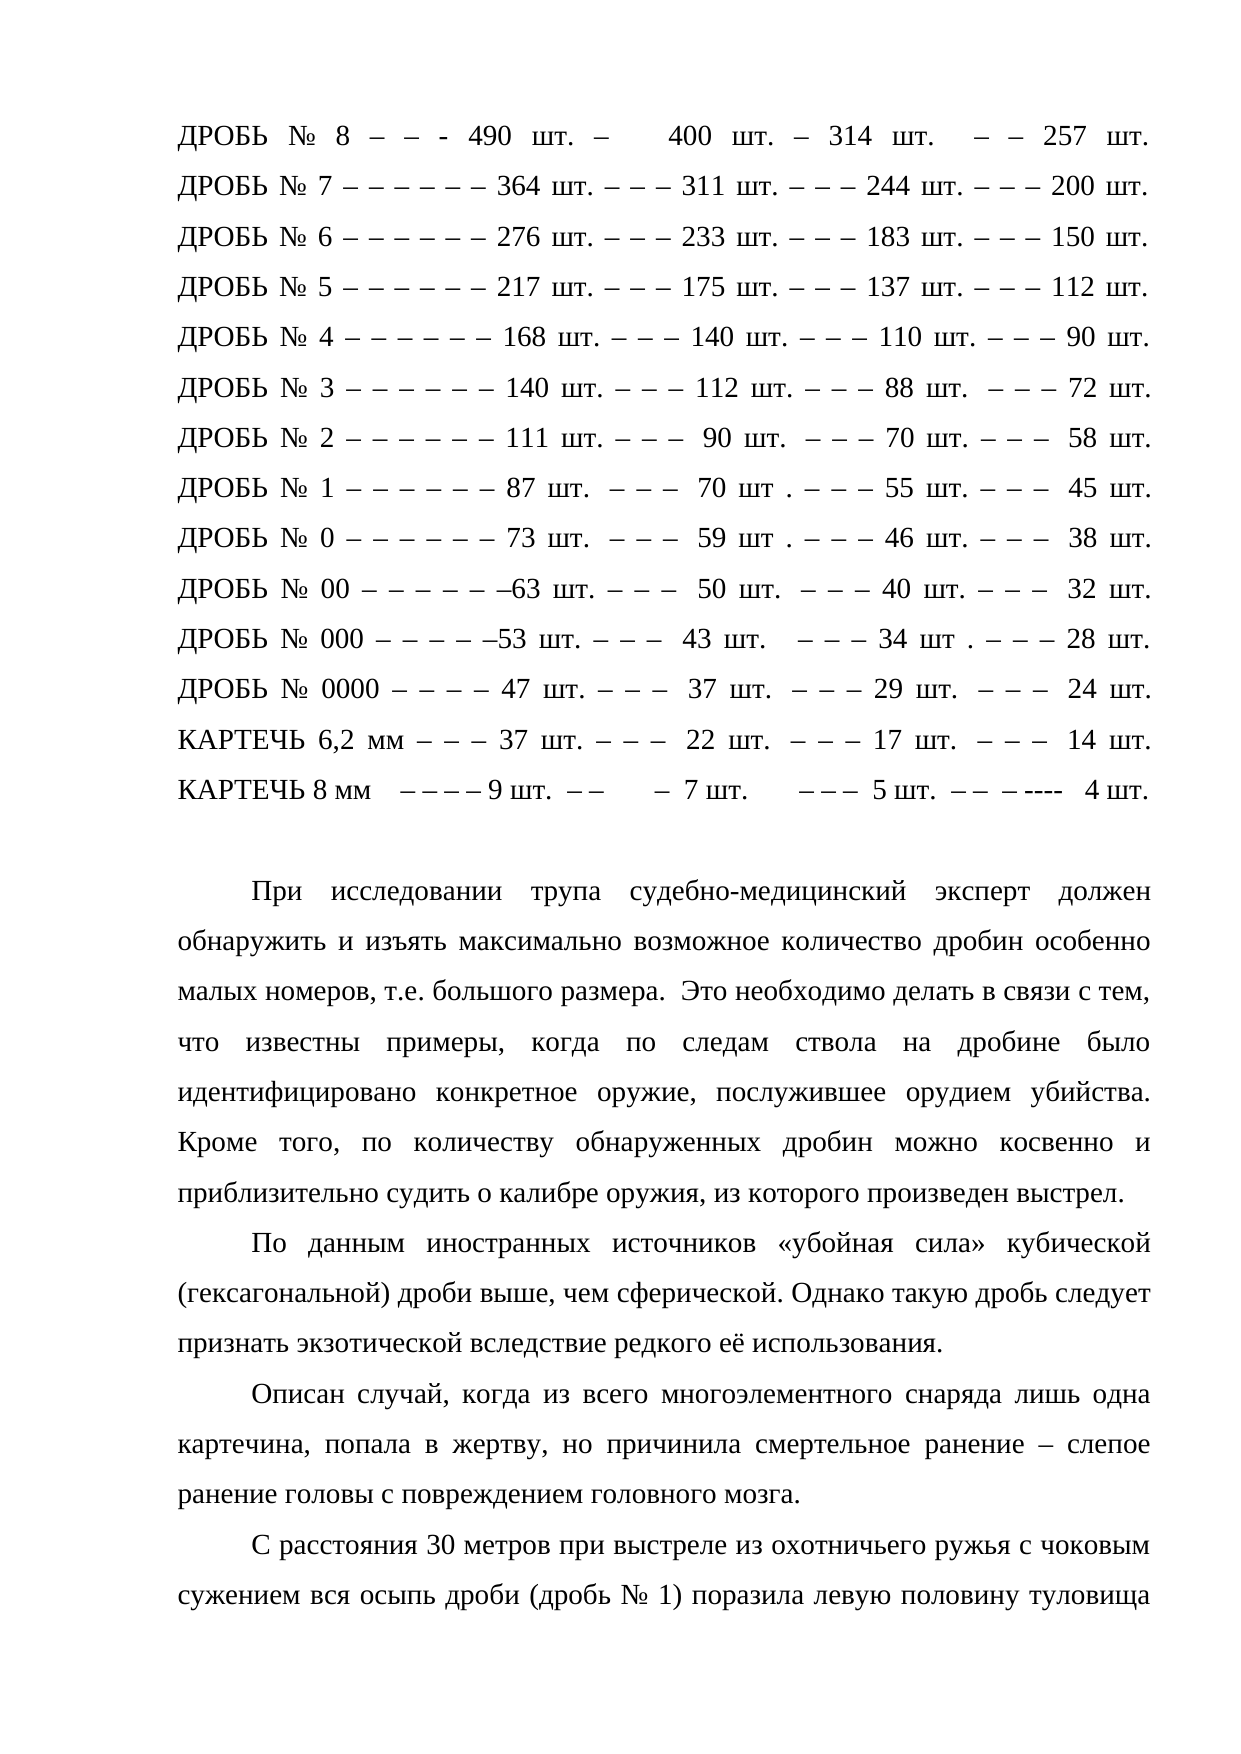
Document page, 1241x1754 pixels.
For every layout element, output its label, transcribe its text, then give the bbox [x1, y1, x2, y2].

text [177, 1527, 1152, 1611]
text Описан случай, когда из всего многоэлементного снаряда лишь одна картечина, попала в жертву, но причинила смертельное ранение – слепое ранение головы с повреждением головного мозга. [177, 1376, 1152, 1510]
text ДРОБЬ № 8 – – - 490 шт. – 400 шт. – 314 шт. – – 257 шт. ДРОБЬ № 7 – – – – – – 364 шт. – – – 311 шт. – – – 244 шт. – – – 200 шт. ДРОБЬ № 6 – – – – – – 276 шт. – – – 233 шт. – – – 183 шт. – – – 150 шт. ДРОБЬ № 5 – – – – – – 217 шт. – – – 175 шт. – – – 137 шт. – – – 112 шт. ДРОБЬ № 4 – – – – – – 168 шт. – – – 140 шт. – – – 110 шт. – – – 90 шт. ДРОБЬ № 3 – – – – – – 140 шт. – – – 112 шт. – – – 88 шт. – – – 72 шт. ДРОБЬ № 2 – – – – – – 111 шт. – – – 90 шт. – – – 70 шт. – – – 58 шт. ДРОБЬ № 1 – – – – – – 87 шт. – – – 70 шт . – – – 55 шт. – – – 45 шт. ДРОБЬ № 0 – – – – – – 73 шт. – – – 59 шт . – – – 46 шт. – – – 38 шт. ДРОБЬ № 00 – – – – – –63 шт. – – – 50 шт. – – – 40 шт. – – – 32 шт. ДРОБЬ № 000 – – – – –53 шт. – – – 43 шт. – – – 34 шт . – – – 28 шт. ДРОБЬ № 0000 – – – – 47 шт. – – – 37 шт. – – – 29 шт. – – – 24 шт. КАРТЕЧЬ 6,2 мм – – – 37 шт. – – – 22 шт. – – – 17 шт. – – – 14 шт. КАРТЕЧЬ 8 мм – – – – 9 шт. – – – 7 шт. – – – 5 шт. – – – ---- 4 шт. [177, 118, 1152, 806]
text При исследовании трупа судебно-медицинский эксперт должен обнаружить и изъять максимально возможное количество дробин особенно малых номеров, т.е. большого размера. Это необходимо делать в связи с тем, что известны примеры, когда по следам ствола на дробине было идентифицировано конкретное оружие, послужившее орудием убийства. Кроме того, по количеству обнаруженных дробин можно косвенно и приблизительно судить о калибре оружия, из которого произведен выстрел. [177, 873, 1152, 1208]
text По данным иностранных источников «убойная сила» кубической (гексагональной) дроби выше, чем сферической. Однако такую дробь следует признать экзотической вследствие редкого её использования. [177, 1225, 1152, 1359]
